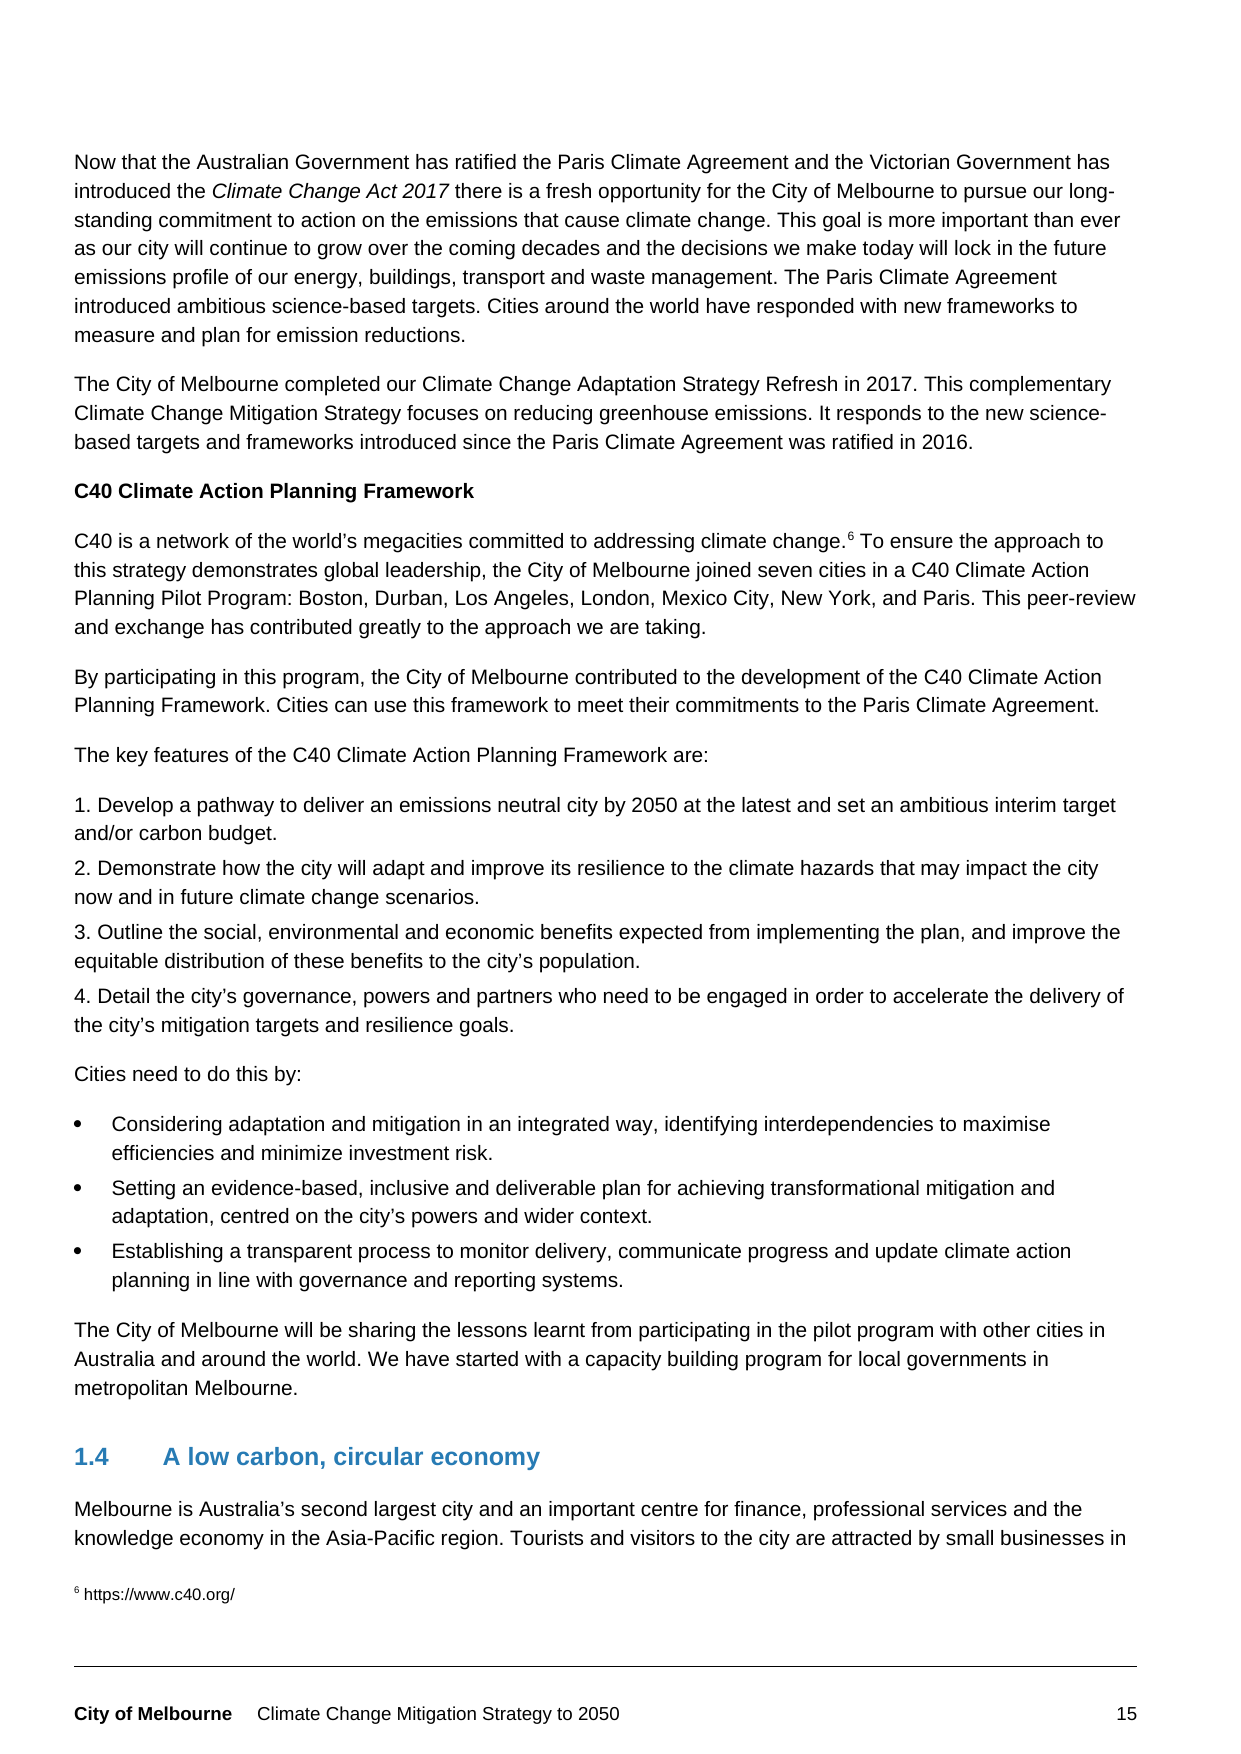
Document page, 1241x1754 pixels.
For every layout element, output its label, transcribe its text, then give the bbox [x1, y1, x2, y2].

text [74, 1497, 1137, 1549]
text C40 Climate Action Planning Framework [74, 479, 1137, 503]
text The City of Melbourne will be sharing the lessons learnt from participating in the pilot program with other cities in Australia and around the world. We have started with a capacity building program for local governments in metropolitan Melbourne. [74, 1318, 1137, 1399]
text By participating in this program, the City of Melbourne contributed to the development of the C40 Climate Action Planning Framework. Cities can use this framework to meet their commitments to the Paris Climate Agreement. [74, 664, 1137, 717]
text 2. Demonstrate how the city will adapt and improve its resilience to the climate hazards that may impact the city now and in future climate change scenarios. [74, 856, 1137, 909]
subtitle A low carbon, circular economy [74, 1442, 1137, 1470]
text The City of Melbourne completed our Climate Change Adaptation Strategy Refresh in 2017. This complementary Climate Change Mitigation Strategy focuses on reducing greenhouse emissions. It responds to the new science-based targets and frameworks introduced since the Paris Climate Agreement was ratified in 2016. [74, 372, 1137, 453]
text Cities need to do this by: [74, 1062, 1137, 1086]
text 1. Develop a pathway to deliver an emissions neutral city by 2050 at the latest and set an ambitious interim target and/or carbon budget. [74, 792, 1137, 845]
text 4. Detail the city’s governance, powers and partners who need to be engaged in order to accelerate the delivery of the city’s mitigation targets and resilience goals. [74, 984, 1137, 1036]
text 3. Outline the social, environmental and economic benefits expected from implementing the plan, and improve the equitable distribution of these benefits to the city’s population. [74, 920, 1137, 973]
text Now that the Australian Government has ratified the Paris Climate Agreement and the Victorian Government has introduced the Climate Change Act 2017 there is a fresh opportunity for the City of Melbourne to pursue our long-standing commitment to action on the emissions that cause climate change. This goal is more important than ever as our city will continue to grow over the coming decades and the decisions we make today will lock in the future emissions profile of our energy, buildings, transport and waste management. The Paris Climate Agreement introduced ambitious science-based targets. Cities around the world have responded with new frameworks to measure and plan for emission reductions. [74, 150, 1137, 346]
list Considering adaptation and mitigation in an integrated way, identifying interdependencies to maximise efficiencies and minimize investment risk. [74, 1112, 1137, 1164]
text The key features of the C40 Climate Action Planning Framework are: [74, 743, 1137, 767]
text C40 is a network of the world’s megacities committed to addressing climate change. To ensure the approach to this strategy demonstrates global leadership, the City of Melbourne joined seven cities in a C40 Climate Action Planning Pilot Program: Boston, Durban, Los Angeles, London, Mexico City, New York, and Paris. This peer-review and exchange has contributed greatly to the approach we are taking. [74, 529, 1137, 639]
list Establishing a transparent process to monitor delivery, communicate progress and update climate action planning in line with governance and reporting systems. [74, 1239, 1137, 1292]
list Setting an evidence-based, inclusive and deliverable plan for achieving transformational mitigation and adaptation, centred on the city’s powers and wider context. [74, 1176, 1137, 1228]
